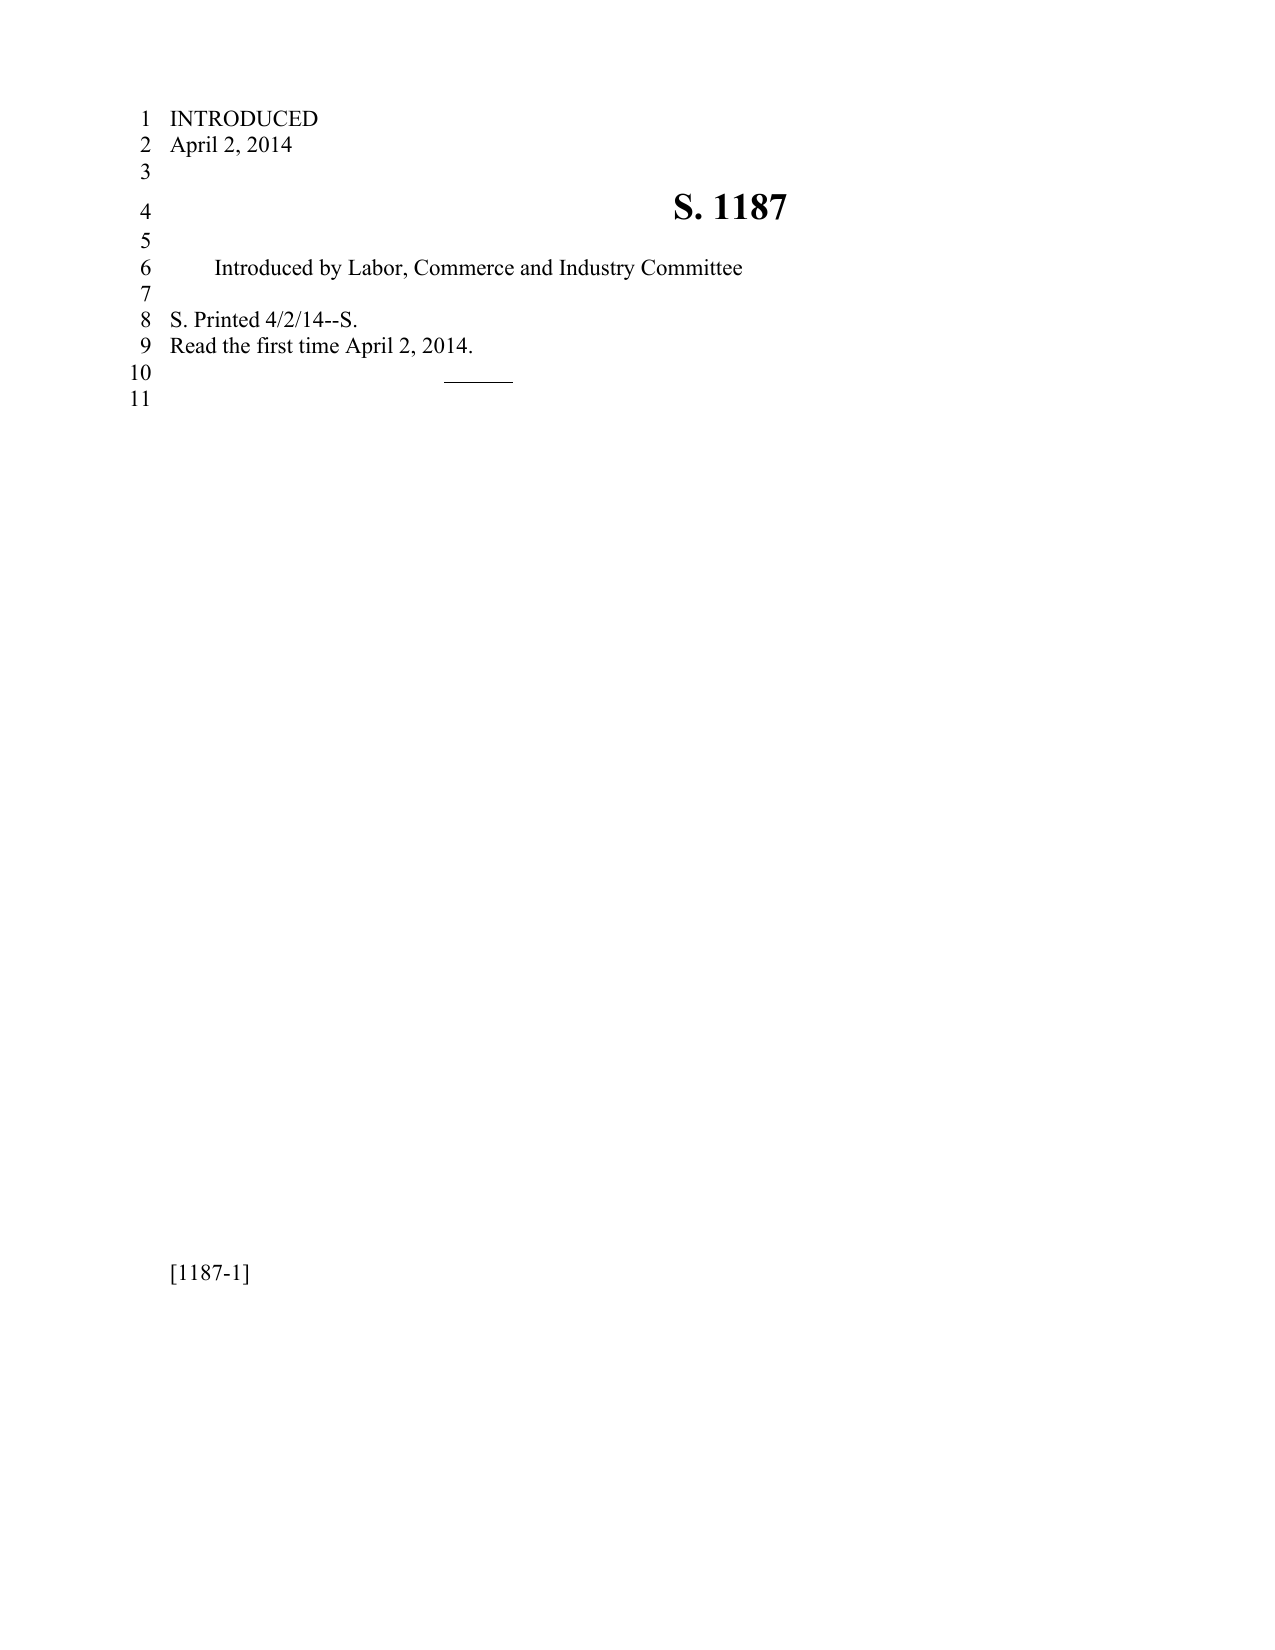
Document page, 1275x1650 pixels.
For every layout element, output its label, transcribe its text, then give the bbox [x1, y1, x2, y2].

text Introduced by Labor, Commerce and Industry Committee [169, 253, 787, 280]
text April 2, 2014 [169, 131, 787, 158]
text INTRODUCED [169, 105, 787, 131]
text S. Printed 4/2/14--S. [169, 306, 787, 333]
text S. 1187 [169, 184, 787, 227]
text Read the first time April 2, 2014. [169, 333, 787, 359]
